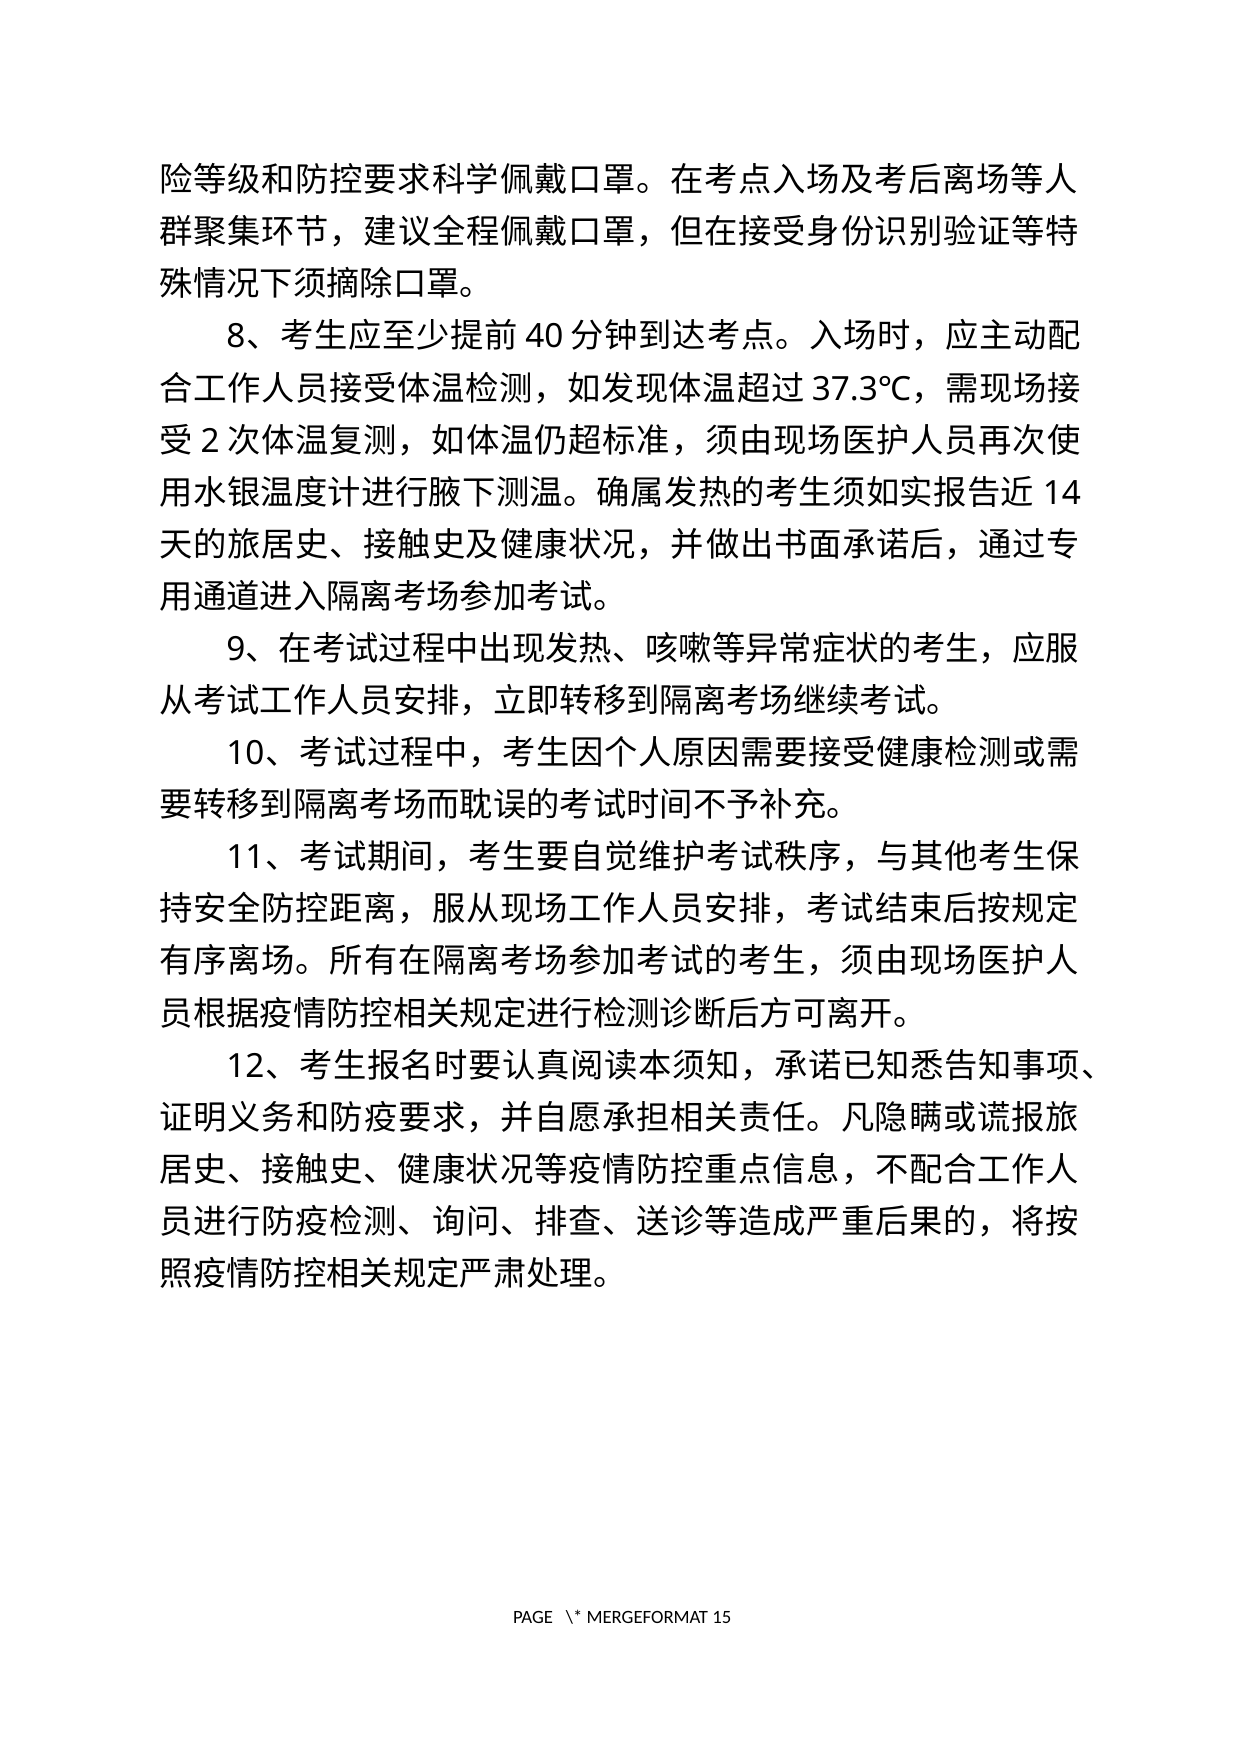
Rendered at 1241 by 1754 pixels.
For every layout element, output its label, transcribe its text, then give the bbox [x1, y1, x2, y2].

text 11、考试期间，考生要自觉维护考试秩序，与其他考生保持安全防控距离，服从现场工作人员安排，考试结束后按规定有序离场。所有在隔离考场参加考试的考生，须由现场医护人员根据疫情防控相关规定进行检测诊断后方可离开。 [159, 827, 1081, 1035]
text 8、考生应至少提前40分钟到达考点。入场时，应主动配合工作人员接受体温检测，如发现体温超过37.3℃，需现场接受2次体温复测，如体温仍超标准，须由现场医护人员再次使用水银温度计进行腋下测温。确属发热的考生须如实报告近14天的旅居史、接触史及健康状况，并做出书面承诺后，通过专用通道进入隔离考场参加考试。 [159, 306, 1081, 619]
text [159, 150, 1081, 306]
text 12、考生报名时要认真阅读本须知，承诺已知悉告知事项、证明义务和防疫要求，并自愿承担相关责任。凡隐瞒或谎报旅居史、接触史、健康状况等疫情防控重点信息，不配合工作人员进行防疫检测、询问、排查、送诊等造成严重后果的，将按照疫情防控相关规定严肃处理。 [159, 1035, 1081, 1296]
text 9、在考试过程中出现发热、咳嗽等异常症状的考生，应服从考试工作人员安排，立即转移到隔离考场继续考试。 [159, 619, 1081, 723]
text 10、考试过程中，考生因个人原因需要接受健康检测或需要转移到隔离考场而耽误的考试时间不予补充。 [159, 723, 1081, 827]
